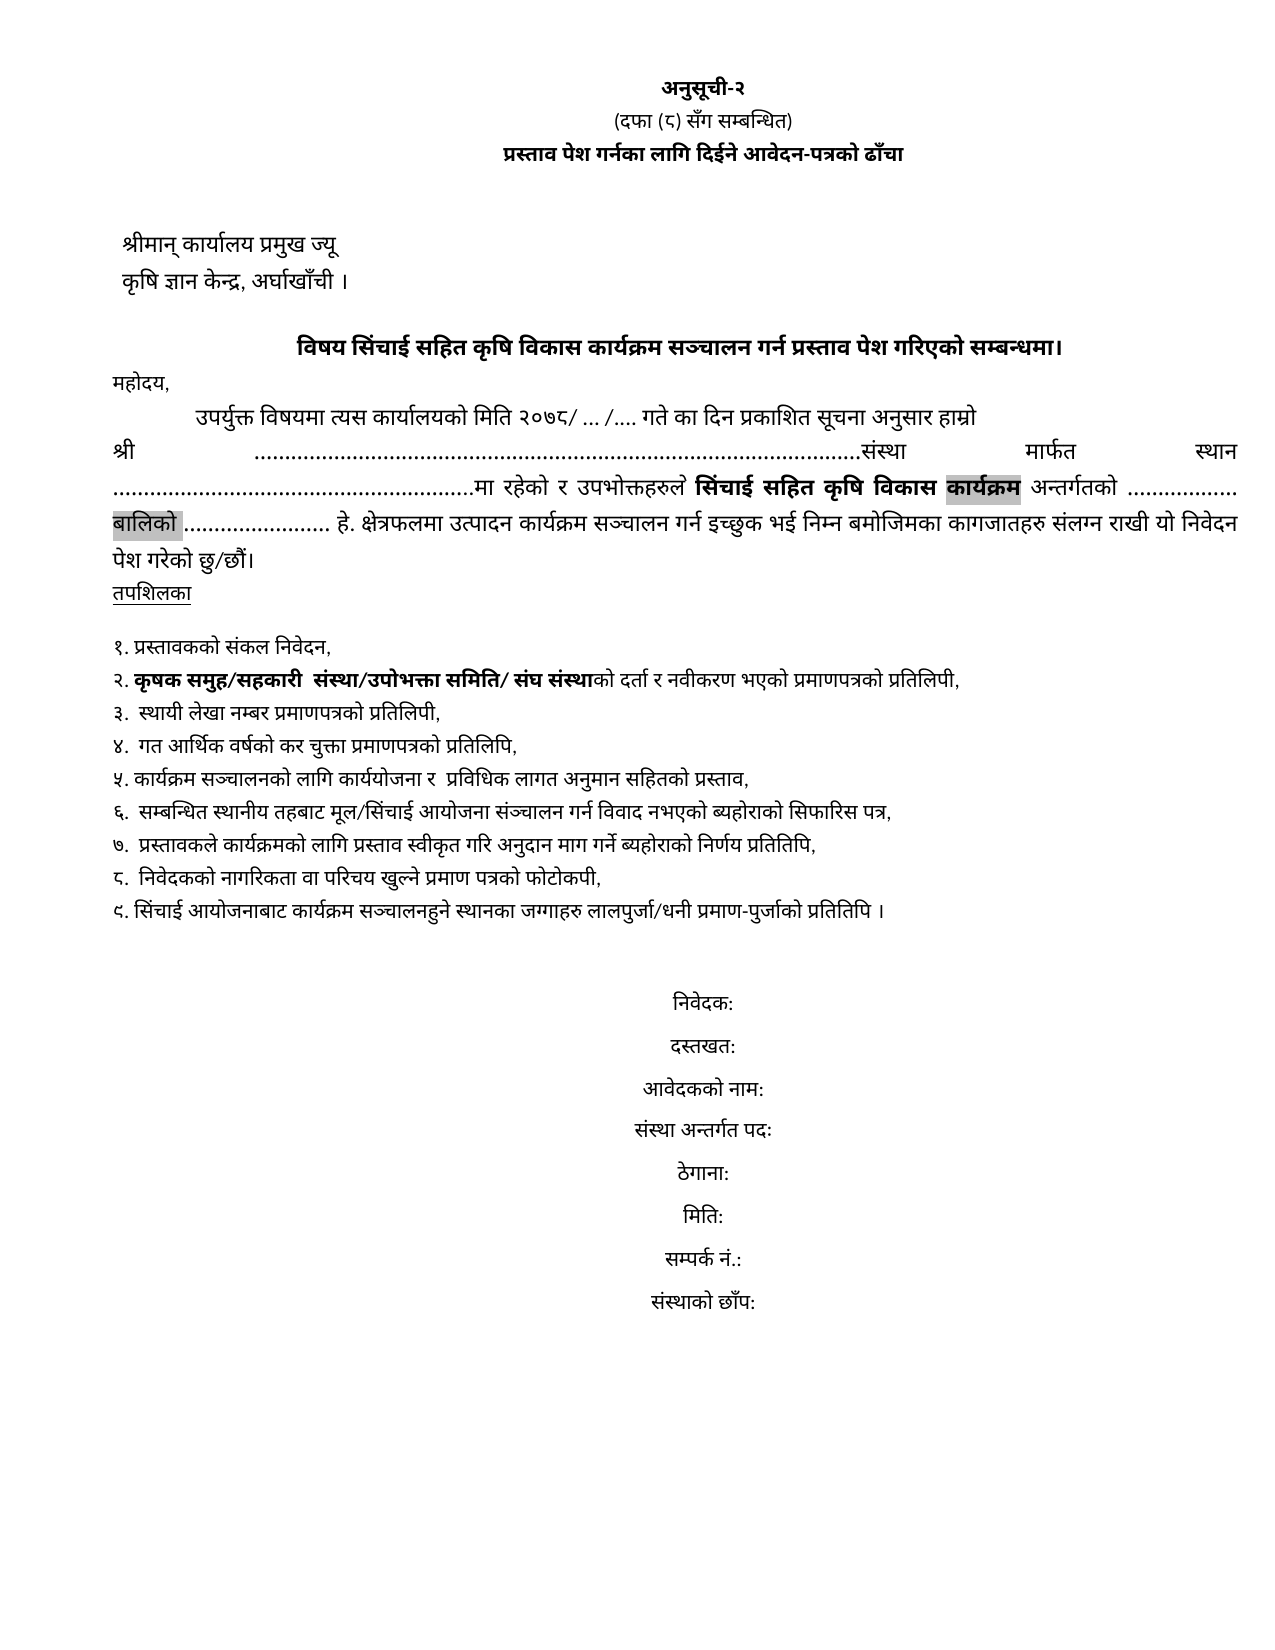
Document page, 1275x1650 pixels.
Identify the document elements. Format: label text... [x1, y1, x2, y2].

text ६. सम्बन्धित स्थानीय तहबाट मूल/सिंचाई आयोजना संञ्चालन गर्न विवाद नभएको ब्यहोराको सिफारिस पत्र, [112, 799, 1237, 828]
text सम्पर्क नं.: [122, 1246, 1275, 1275]
text ९. सिंचाई आयोजनाबाट कार्यक्रम सञ्चालनहुने स्थानका जग्गाहरु लालपुर्जा/धनी प्रमाण-पुर्जाको प्रतितिपि । [112, 898, 1237, 927]
text संस्था अन्तर्गत पदः [122, 1119, 1275, 1146]
text प्रस्ताव पेश गर्नका लागि दिईने आवेदन-पत्रको ढाँचा [122, 141, 1275, 170]
text १. प्रस्तावकको संकल निवेदन, [112, 634, 1237, 663]
text श्रीमान् कार्यालय प्रमुख ज्यू [122, 232, 1237, 262]
text ७. प्रस्तावकले कार्यक्रमको लागि प्रस्ताव स्वीकृत गरि अनुदान माग गर्ने ब्यहोराको निर्णय प्रतितिपि, [112, 832, 1237, 861]
text मिति: [122, 1203, 1275, 1232]
text तपशिलका [112, 582, 1237, 609]
text (दफा (८) सँग सम्बन्धित) [122, 108, 1275, 137]
text संस्थाको छाँप: [122, 1289, 1275, 1318]
text आवेदकको नाम: [122, 1076, 1275, 1105]
text दस्तखत: [122, 1033, 1275, 1062]
text विषय सिंचाई सहित कृषि विकास कार्यक्रम सञ्चालन गर्न प्रस्ताव पेश गरिएको सम्बन्धमा। [122, 335, 1237, 365]
text कृषि ज्ञान केन्द्र, अर्घाखाँची । [122, 267, 1237, 298]
text ठेगाना: [122, 1160, 1275, 1188]
text २. कृषक समुह/सहकारी संस्था/उपोभक्ता समिति/ संघ संस्थाको दर्ता र नवीकरण भएको प्रमाणपत्रको प्रतिलिपी, [112, 667, 1237, 696]
text ४. गत आर्थिक वर्षको कर चुक्ता प्रमाणपत्रको प्रतिलिपि, [112, 733, 1237, 762]
text ८. निवेदकको नागरिकता वा परिचय खुल्ने प्रमाण पत्रको फोटोकपी, [112, 865, 1237, 894]
text महोदय, [112, 370, 1237, 398]
text निवेदक: [122, 990, 1275, 1018]
text श्री ………………………………………………………………………………………संस्था मार्फत स्थान …………………………………………………..मा रहेको र उपभोक्तहरुले सिंचाई सहित कृषि विकास कार्यक्रम अन्तर्गतको ……………… बालिको …………………… हे. क्षेत्रफलमा उत्पादन कार्यक्रम सञ्चालन गर्न इच्छुक भई निम्न बमोजिमका कागजातहरु संलग्न राखी यो निवेदन पेश गरेको छु/छौं। [112, 439, 1237, 577]
text उपर्युक्त विषयमा त्यस कार्यालयको मिति २०७८/ ... /.... गते का दिन प्रकाशित सूचना अनुसार हाम्रो [112, 403, 1237, 434]
text ३. स्थायी लेखा नम्बर प्रमाणपत्रको प्रतिलिपी, [112, 700, 1237, 729]
text अनुसूची-२ [122, 75, 1275, 104]
text ५. कार्यक्रम सञ्चालनको लागि कार्ययोजना र प्रविधिक लागत अनुमान सहितको प्रस्ताव, [112, 766, 1237, 795]
